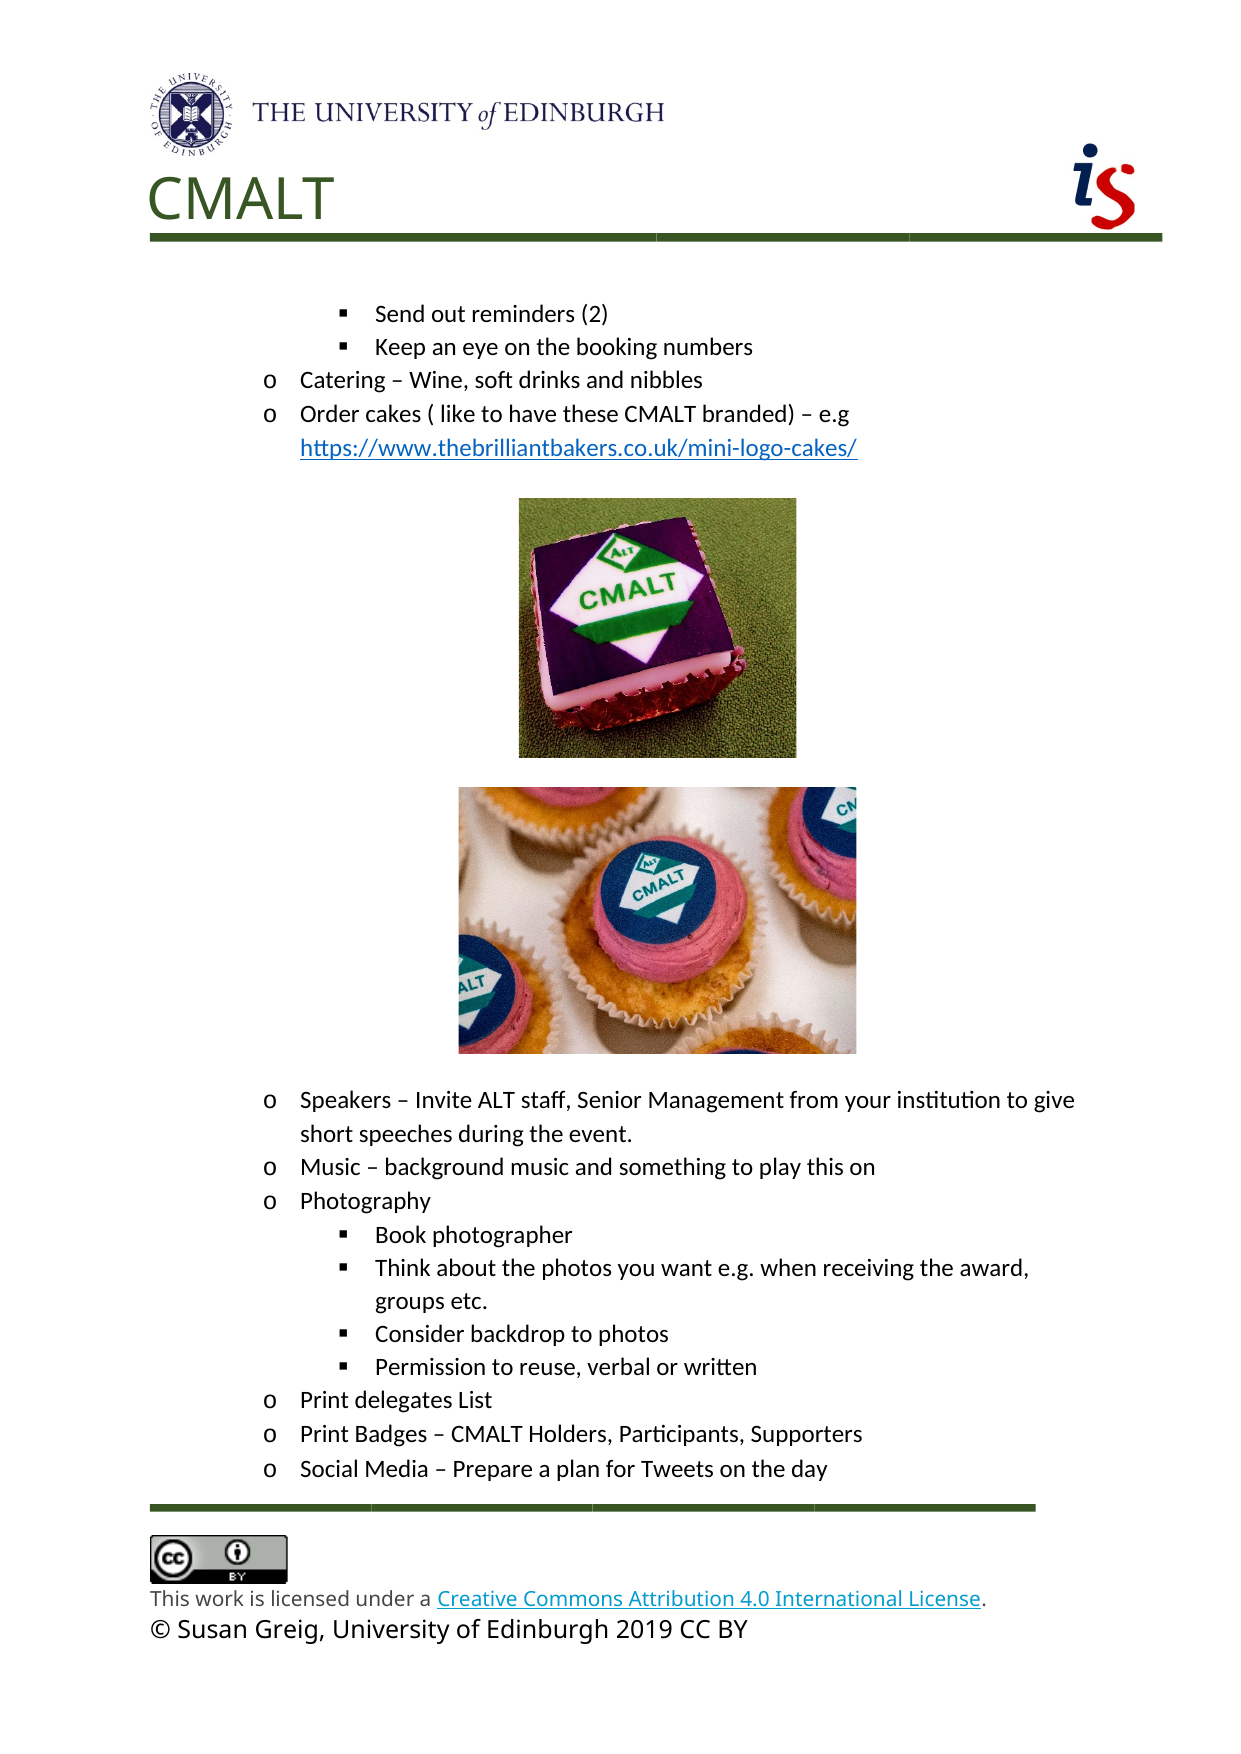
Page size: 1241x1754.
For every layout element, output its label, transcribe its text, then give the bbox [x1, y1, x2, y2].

picture [150, 73, 664, 156]
list Photography [262, 1185, 1090, 1217]
picture [1070, 141, 1140, 231]
list Permission to reuse, verbal or written [337, 1351, 1090, 1382]
picture [150, 1535, 288, 1584]
list Think about the photos you want e.g. when receiving the award, groups etc. [337, 1253, 1090, 1316]
list Order cakes ( like to have these CMALT branded) – e.g https://www.thebrilliantbakers.co.uk/mini-logo-cakes/ [262, 398, 1090, 463]
list Consider backdrop to photos [337, 1318, 1090, 1349]
list Social Media – Prepare a plan for Tweets on the day [262, 1453, 1090, 1484]
list Send out reminders (2) [337, 298, 1090, 329]
list Print Badges – CMALT Holders, Participants, Supporters [262, 1418, 1090, 1450]
picture [458, 787, 857, 1054]
list Catering – Wine, soft drinks and nibbles [262, 364, 1090, 396]
picture [518, 498, 797, 758]
list Print delegates List [262, 1384, 1090, 1416]
list Keep an eye on the booking numbers [337, 331, 1090, 362]
list Speakers – Invite ALT staff, Senior Management from your institution to give short speeches during the event. [262, 1084, 1090, 1149]
list Music – background music and something to play this on [262, 1151, 1090, 1183]
list Book photographer [337, 1220, 1090, 1250]
